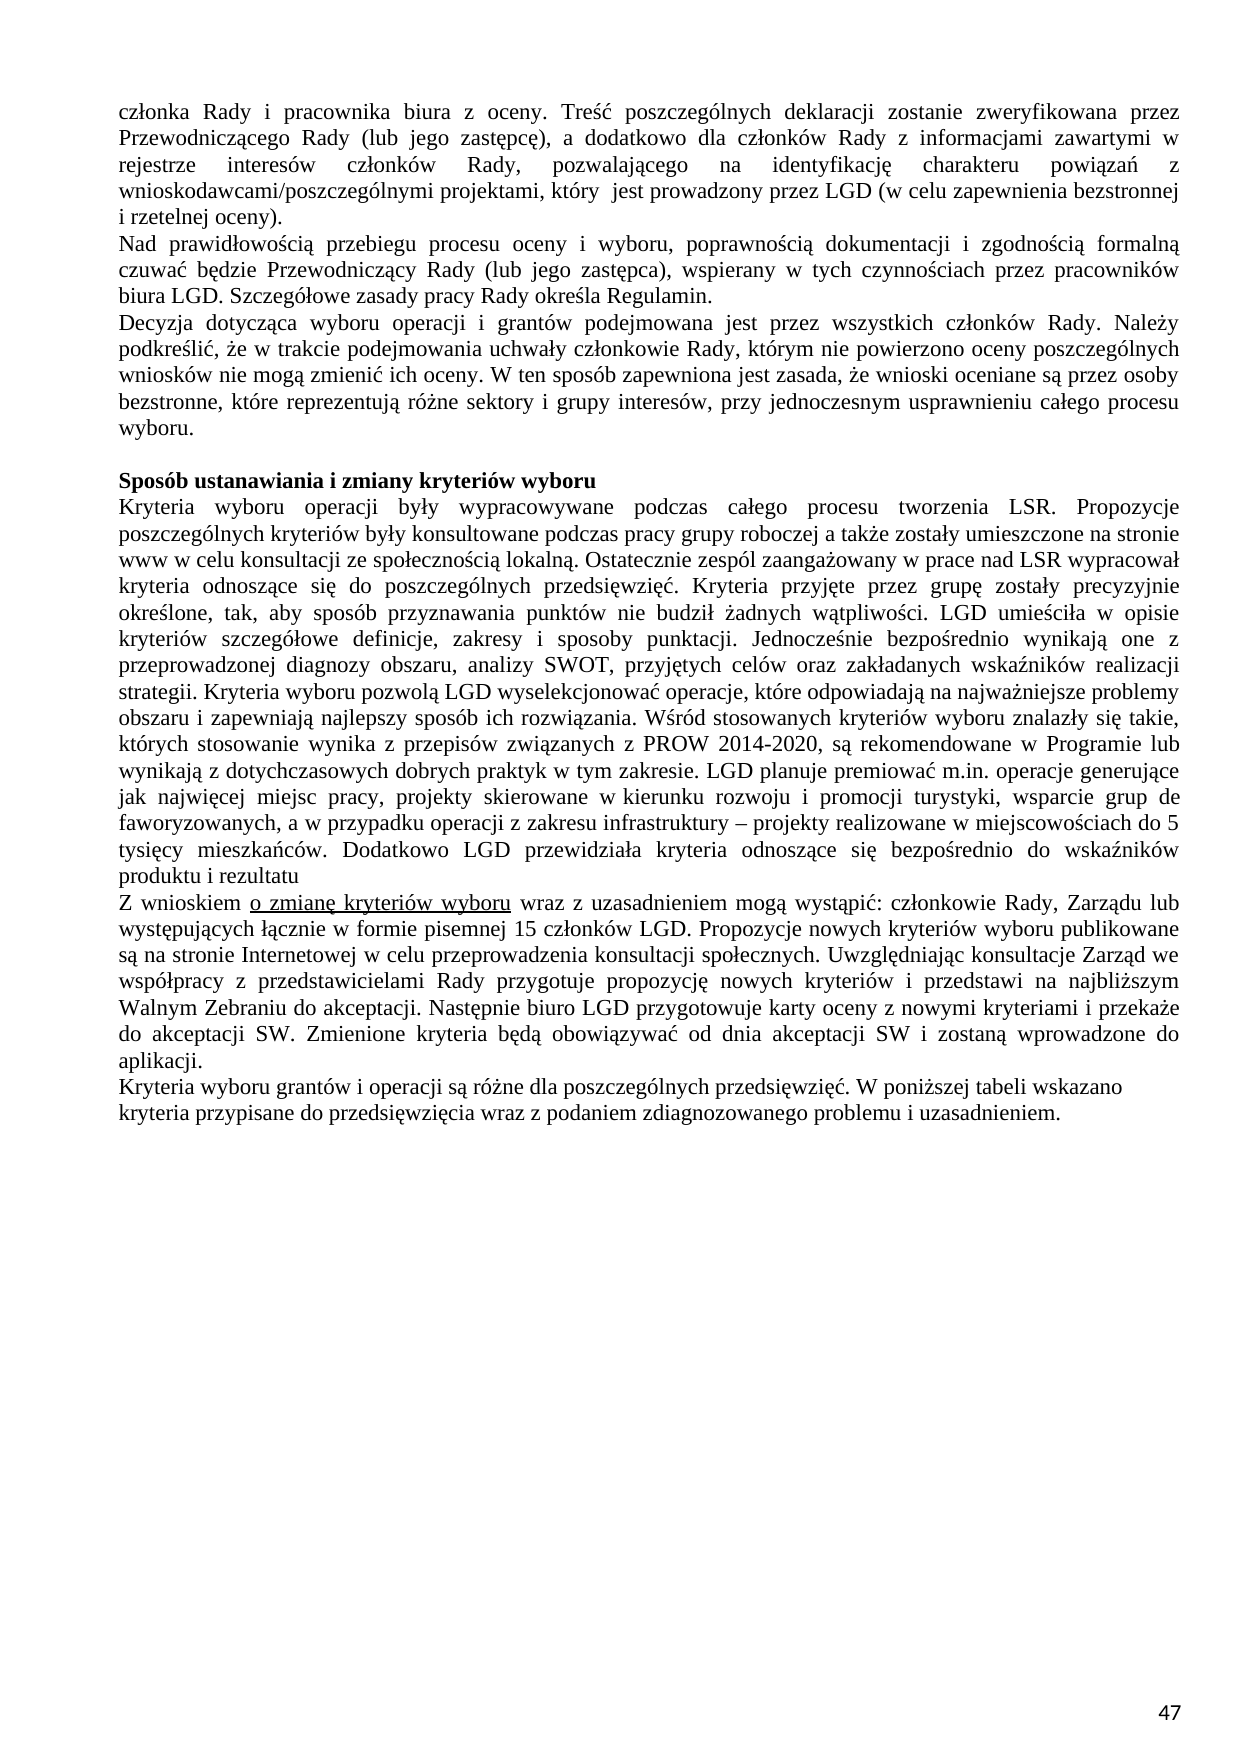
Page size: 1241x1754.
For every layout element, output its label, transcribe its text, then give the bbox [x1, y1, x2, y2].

text Decyzja dotycząca wyboru operacji i grantów podejmowana jest przez wszystkich członków Rady. Należy podkreślić, że w trakcie podejmowania uchwały członkowie Rady, którym nie powierzono oceny poszczególnych wniosków nie mogą zmienić ich oceny. W ten sposób zapewniona jest zasada, że wnioski oceniane są przez osoby bezstronne, które reprezentują różne sektory i grupy interesów, przy jednoczesnym usprawnieniu całego procesu wyboru. [118, 309, 1181, 441]
list Kryteria wyboru grantów i operacji są różne dla poszczególnych przedsięwzięć. W poniższej tabeli wskazano kryteria przypisane do przedsięwzięcia wraz z podaniem zdiagnozowanego problemu i uzasadnieniem. [118, 1073, 1181, 1126]
text Kryteria wyboru operacji były wypracowywane podczas całego procesu tworzenia LSR. Propozycje poszczególnych kryteriów były konsultowane podczas pracy grupy roboczej a także zostały umieszczone na stronie www w celu konsultacji ze społecznością lokalną. Ostatecznie zespól zaangażowany w prace nad LSR wypracował kryteria odnoszące się do poszczególnych przedsięwzięć. Kryteria przyjęte przez grupę zostały precyzyjnie określone, tak, aby sposób przyznawania punktów nie budził żadnych wątpliwości. LGD umieściła w opisie kryteriów szczegółowe definicje, zakresy i sposoby punktacji. Jednocześnie bezpośrednio wynikają one z przeprowadzonej diagnozy obszaru, analizy SWOT, przyjętych celów oraz zakładanych wskaźników realizacji strategii. Kryteria wyboru pozwolą LGD wyselekcjonować operacje, które odpowiadają na najważniejsze problemy obszaru i zapewniają najlepszy sposób ich rozwiązania. Wśród stosowanych kryteriów wyboru znalazły się takie, których stosowanie wynika z przepisów związanych z PROW 2014-2020, są rekomendowane w Programie lub wynikają z dotychczasowych dobrych praktyk w tym zakresie. LGD planuje premiować m.in. operacje generujące jak najwięcej miejsc pracy, projekty skierowane w kierunku rozwoju i promocji turystyki, wsparcie grup de faworyzowanych, a w przypadku operacji z zakresu infrastruktury – projekty realizowane w miejscowościach do 5 tysięcy mieszkańców. Dodatkowo LGD przewidziała kryteria odnoszące się bezpośrednio do wskaźników produktu i rezultatu [118, 493, 1181, 888]
text Nad prawidłowością przebiegu procesu oceny i wyboru, poprawnością dokumentacji i zgodnością formalną czuwać będzie Przewodniczący Rady (lub jego zastępca), wspierany w tych czynnościach przez pracowników biura LGD. Szczegółowe zasady pracy Rady określa Regulamin. [118, 230, 1181, 309]
text Sposób ustanawiania i zmiany kryteriów wyboru [118, 467, 1181, 493]
text Z wnioskiem o zmianę kryteriów wyboru wraz z uzasadnieniem mogą wystąpić: członkowie Rady, Zarządu lub występujących łącznie w formie pisemnej 15 członków LGD. Propozycje nowych kryteriów wyboru publikowane są na stronie Internetowej w celu przeprowadzenia konsultacji społecznych. Uwzględniając konsultacje Zarząd we współpracy z przedstawicielami Rady przygotuje propozycję nowych kryteriów i przedstawi na najbliższym Walnym Zebraniu do akceptacji. Następnie biuro LGD przygotowuje karty oceny z nowymi kryteriami i przekaże do akceptacji SW. Zmienione kryteria będą obowiązywać od dnia akceptacji SW i zostaną wprowadzone do aplikacji. [118, 888, 1181, 1073]
